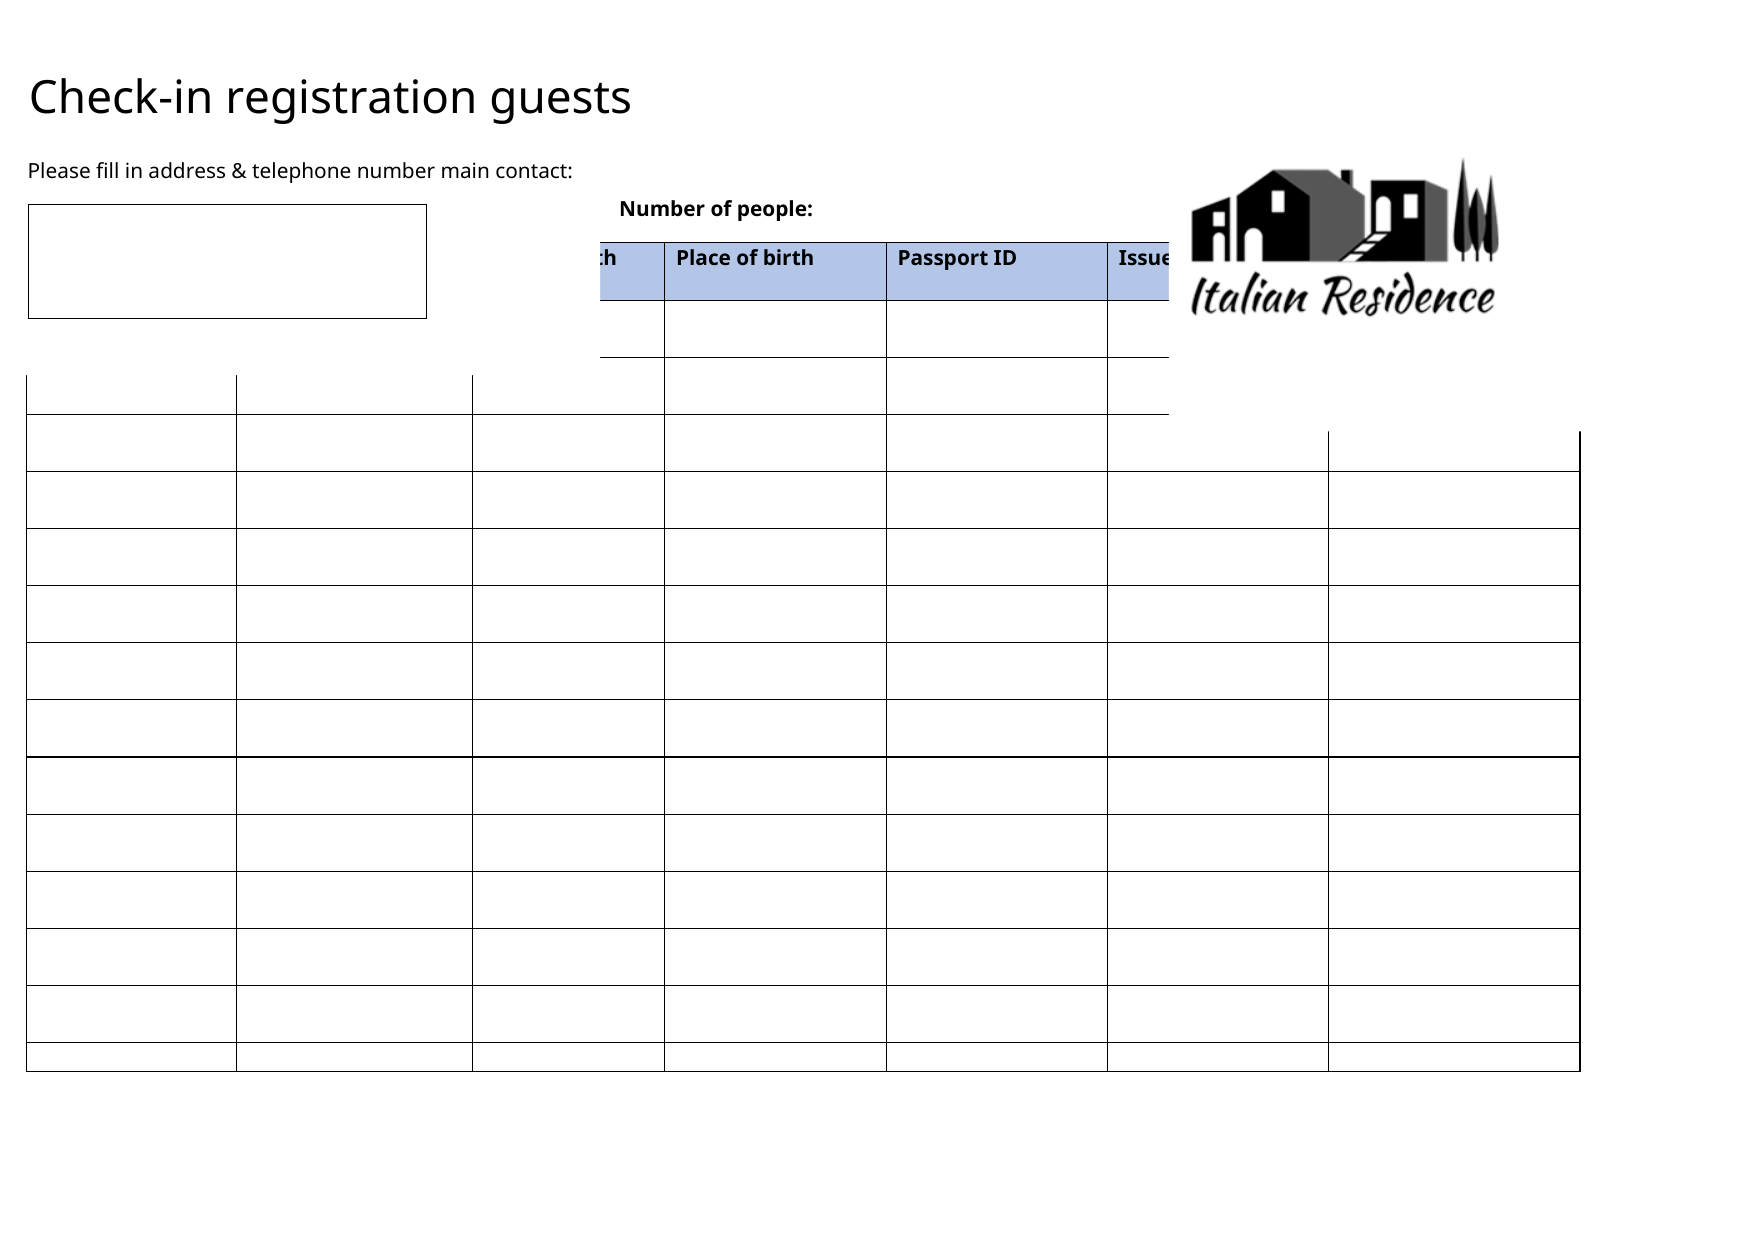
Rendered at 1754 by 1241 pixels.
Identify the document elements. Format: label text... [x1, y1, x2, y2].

table_cell [473, 929, 664, 985]
table_cell [1329, 758, 1579, 813]
table_cell [237, 986, 472, 1042]
table_cell [1108, 986, 1328, 1042]
table_cell [237, 1043, 472, 1071]
table_cell [1329, 643, 1579, 699]
table_cell [27, 529, 236, 585]
table_cell [237, 929, 472, 985]
table_cell [665, 929, 886, 985]
table_cell [665, 586, 886, 642]
table_cell [1108, 415, 1328, 471]
table_cell [237, 643, 472, 699]
table_cell [237, 472, 472, 528]
table_cell [1329, 586, 1579, 642]
table_cell [1329, 700, 1579, 756]
table_cell [1329, 472, 1579, 528]
table_cell [1329, 986, 1579, 1042]
table_cell [1108, 758, 1328, 813]
table_cell [1108, 700, 1328, 756]
table_header Date of birth [601, 243, 664, 300]
table_cell [1329, 432, 1579, 471]
table_cell [887, 815, 1107, 871]
table_cell [473, 700, 664, 756]
table_cell [237, 415, 472, 471]
table_cell [1108, 643, 1328, 699]
table_cell [1108, 301, 1168, 357]
table_cell [473, 758, 664, 813]
table_cell [601, 301, 664, 357]
table_cell [27, 986, 236, 1042]
table_cell [237, 872, 472, 928]
table_cell [1108, 815, 1328, 871]
table_cell [887, 415, 1107, 471]
table_cell [887, 358, 1107, 414]
table_cell [887, 1043, 1107, 1071]
table_cell [473, 872, 664, 928]
table_cell [665, 700, 886, 756]
table_cell [473, 472, 664, 528]
table_cell [237, 815, 472, 871]
table_cell [1329, 815, 1579, 871]
table_cell [473, 529, 664, 585]
table_header Issued on date [1108, 243, 1168, 300]
text Number of people: [601, 194, 1168, 223]
table_cell [1329, 1043, 1579, 1071]
table_cell [27, 1043, 236, 1071]
table_cell [473, 586, 664, 642]
table_cell [27, 929, 236, 985]
table_cell [27, 415, 236, 471]
table_cell [665, 472, 886, 528]
table_cell [887, 472, 1107, 528]
table_cell [1108, 529, 1328, 585]
table_cell [237, 529, 472, 585]
table_cell [887, 586, 1107, 642]
table_cell [665, 415, 886, 471]
table_cell [887, 929, 1107, 985]
table_cell [237, 586, 472, 642]
table_cell [1108, 586, 1328, 642]
table_cell [665, 815, 886, 871]
table_cell [27, 758, 236, 813]
table_cell [473, 1043, 664, 1071]
table_cell [665, 758, 886, 813]
table_header Passport ID [887, 243, 1107, 300]
table_cell [665, 358, 886, 414]
table_cell [27, 586, 236, 642]
table_cell [887, 986, 1107, 1042]
table_cell [237, 376, 472, 414]
table_cell [665, 986, 886, 1042]
table_header Place of birth [665, 243, 886, 300]
table_cell [1329, 872, 1579, 928]
table_cell [1108, 358, 1168, 414]
table_cell [27, 872, 236, 928]
table_cell [1329, 529, 1579, 585]
table_cell [473, 643, 664, 699]
table_cell [1108, 1043, 1328, 1071]
table_cell [473, 986, 664, 1042]
table_cell [1108, 472, 1328, 528]
table_cell [27, 376, 236, 414]
table_cell [473, 358, 664, 414]
table_cell [473, 415, 664, 471]
table_cell [237, 700, 472, 756]
table_cell [473, 815, 664, 871]
table_cell [237, 758, 472, 813]
table_cell [665, 872, 886, 928]
table_cell [665, 1043, 886, 1071]
table_cell [665, 643, 886, 699]
table_cell [887, 529, 1107, 585]
table_cell [887, 700, 1107, 756]
table_cell [27, 643, 236, 699]
table_cell [887, 301, 1107, 357]
table_cell [665, 301, 886, 357]
table_cell [1329, 929, 1579, 985]
table_cell [1108, 872, 1328, 928]
table_cell [887, 758, 1107, 813]
table_cell [665, 529, 886, 585]
table_cell [887, 643, 1107, 699]
table_cell [27, 472, 236, 528]
table_cell [887, 872, 1107, 928]
table_cell [27, 815, 236, 871]
table_cell [1108, 929, 1328, 985]
table_cell [27, 700, 236, 756]
